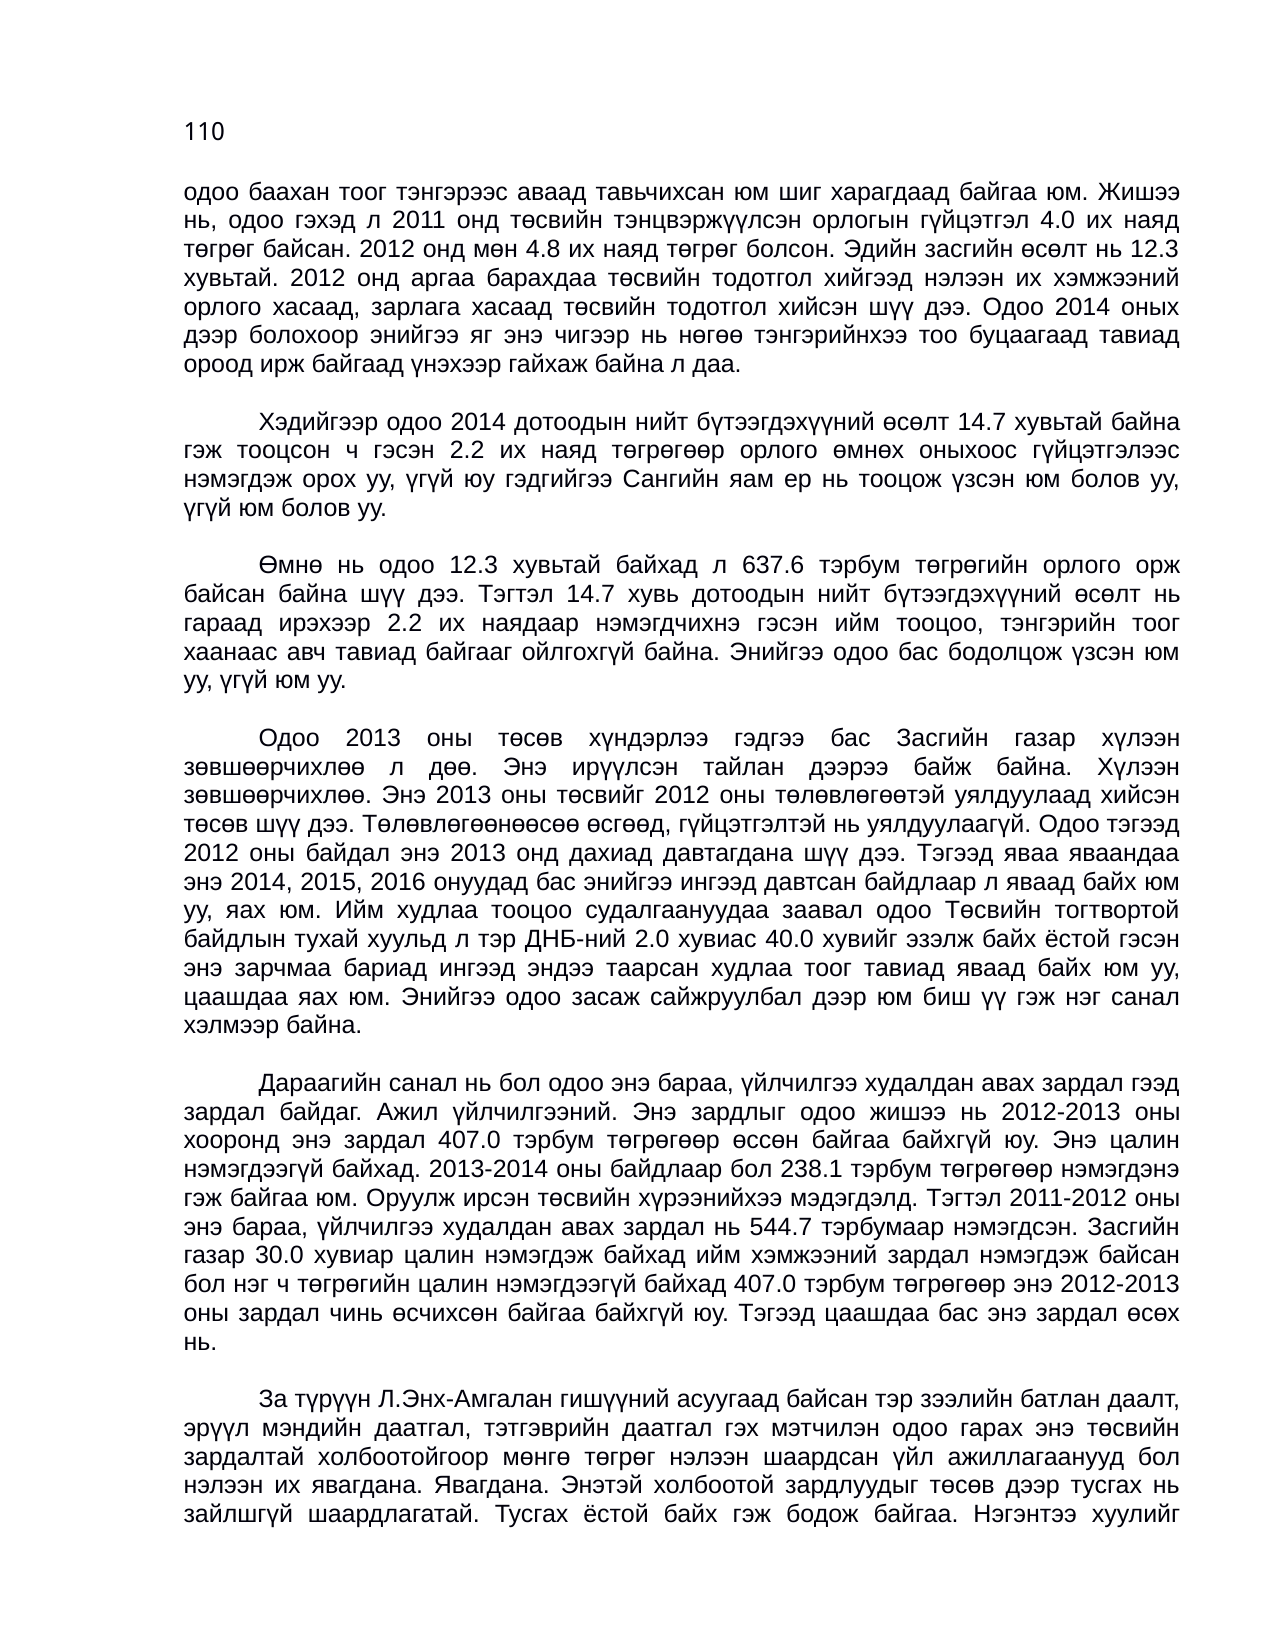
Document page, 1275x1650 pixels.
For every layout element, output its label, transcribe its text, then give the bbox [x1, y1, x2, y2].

text Одоо 2013 оны төсөв хүндэрлээ гэдгээ бас Засгийн газар хүлээн зөвшөөрчихлөө л дөө. Энэ ирүүлсэн тайлан дээрээ байж байна. Хүлээн зөвшөөрчихлөө. Энэ 2013 оны төсвийг 2012 оны төлөвлөгөөтэй уялдуулаад хийсэн төсөв шүү дээ. Төлөвлөгөөнөөсөө өсгөөд, гүйцэтгэлтэй нь уялдуулаагүй. Одоо тэгээд 2012 оны байдал энэ 2013 онд дахиад давтагдана шүү дээ. Тэгээд яваа яваандаа энэ 2014, 2015, 2016 онуудад бас энийгээ ингээд давтсан байдлаар л яваад байх юм уу, яах юм. Ийм худлаа тооцоо судалгаануудаа заавал одоо Төсвийн тогтвортой байдлын тухай хуульд л тэр ДНБ-ний 2.0 хувиас 40.0 хувийг эзэлж байх ёстой гэсэн энэ зарчмаа бариад ингээд эндээ таарсан худлаа тоог тавиад яваад байх юм уу, цаашдаа яах юм. Энийгээ одоо засаж сайжруулбал дээр юм биш үү гэж нэг санал хэлмээр байна. [183, 723, 1181, 1039]
text Дараагийн санал нь бол одоо энэ бараа, үйлчилгээ худалдан авах зардал гээд зардал байдаг. Ажил үйлчилгээний. Энэ зардлыг одоо жишээ нь 2012-2013 оны хооронд энэ зардал 407.0 тэрбум төгрөгөөр өссөн байгаа байхгүй юу. Энэ цалин нэмэгдээгүй байхад. 2013-2014 оны байдлаар бол 238.1 тэрбум төгрөгөөр нэмэгдэнэ гэж байгаа юм. Оруулж ирсэн төсвийн хүрээнийхээ мэдэгдэлд. Тэгтэл 2011-2012 оны энэ бараа, үйлчилгээ худалдан авах зардал нь 544.7 тэрбумаар нэмэгдсэн. Засгийн газар 30.0 хувиар цалин нэмэгдэж байхад ийм хэмжээний зардал нэмэгдэж байсан бол нэг ч төгрөгийн цалин нэмэгдээгүй байхад 407.0 тэрбум төгрөгөөр энэ 2012-2013 оны зардал чинь өсчихсөн байгаа байхгүй юу. Тэгээд цаашдаа бас энэ зардал өсөх нь. [183, 1068, 1181, 1355]
text Хэдийгээр одоо 2014 дотоодын нийт бүтээгдэхүүний өсөлт 14.7 хувьтай байна гэж тооцсон ч гэсэн 2.2 их наяд төгрөгөөр орлого өмнөх оныхоос гүйцэтгэлээс нэмэгдэж орох уу, үгүй юу гэдгийгээ Сангийн яам ер нь тооцож үзсэн юм болов уу, үгүй юм болов уу. [183, 407, 1181, 522]
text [183, 1384, 1181, 1528]
text Өмнө нь одоо 12.3 хувьтай байхад л 637.6 тэрбум төгрөгийн орлого орж байсан байна шүү дээ. Тэгтэл 14.7 хувь дотоодын нийт бүтээгдэхүүний өсөлт нь гараад ирэхээр 2.2 их наядаар нэмэгдчихнэ гэсэн ийм тооцоо, тэнгэрийн тоог хаанаас авч тавиад байгааг ойлгохгүй байна. Энийгээ одоо бас бодолцож үзсэн юм уу, үгүй юм уу. [183, 550, 1181, 694]
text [183, 177, 1181, 378]
